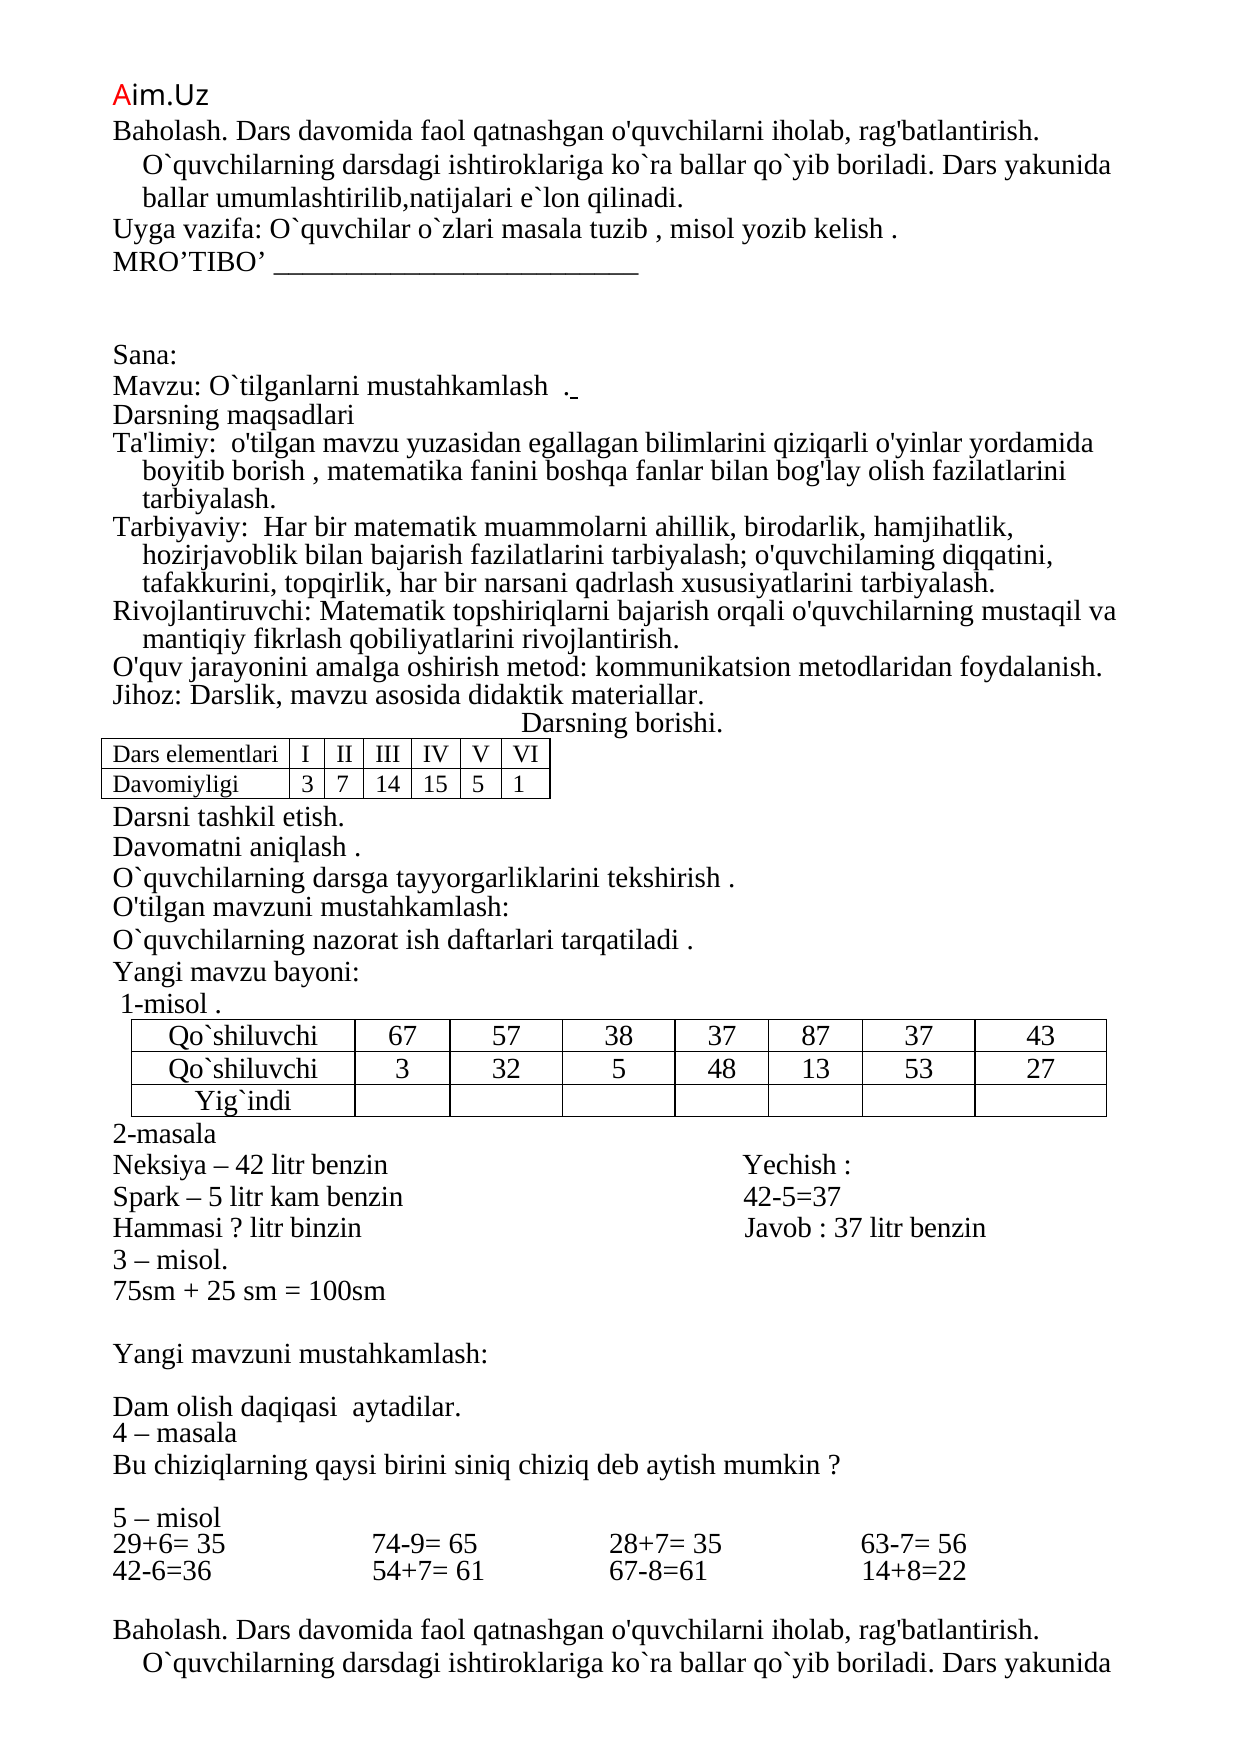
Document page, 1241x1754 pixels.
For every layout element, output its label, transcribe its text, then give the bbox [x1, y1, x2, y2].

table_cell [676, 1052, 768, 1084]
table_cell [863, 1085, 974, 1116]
text O`quvchilarning nazorat ish daftarlari tarqatiladi . [112, 922, 1162, 956]
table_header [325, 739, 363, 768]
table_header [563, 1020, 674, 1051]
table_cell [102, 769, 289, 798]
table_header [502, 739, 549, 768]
text Davomatni aniqlash . [112, 832, 1162, 863]
text 2-masala [112, 1122, 1162, 1149]
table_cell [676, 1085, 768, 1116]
text Jihoz: Darslik, mavzu asosida didaktik materiallar. [112, 682, 1162, 710]
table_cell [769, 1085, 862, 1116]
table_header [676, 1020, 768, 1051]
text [112, 1612, 1152, 1679]
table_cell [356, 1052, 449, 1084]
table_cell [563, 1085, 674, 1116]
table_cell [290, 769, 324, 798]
text Darsning maqsadlari [112, 402, 1162, 430]
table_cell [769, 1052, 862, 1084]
text Spark – 5 litr kam benzin 42-5=37 [112, 1185, 1162, 1212]
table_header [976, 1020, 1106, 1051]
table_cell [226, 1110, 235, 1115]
text Uyga vazifa: O`quvchilar o`zlari masala tuzib , misol yozib kelish . [112, 214, 1162, 244]
text Darsning borishi. [112, 710, 1162, 738]
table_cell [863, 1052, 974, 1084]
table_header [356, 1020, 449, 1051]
text 75sm + 25 sm = 100sm [112, 1279, 1162, 1306]
text Yangi mavzu bayoni: [112, 961, 1162, 987]
text O'tilgan mavzuni mustahkamlash: [112, 895, 1162, 922]
text Rivojlantiruvchi: Matematik topshiriqlarni bajarish orqali o'quvchilarning mustaqil va mantiqiy fikrlash qobiliyatlarini rivojlantirish. [112, 598, 1162, 654]
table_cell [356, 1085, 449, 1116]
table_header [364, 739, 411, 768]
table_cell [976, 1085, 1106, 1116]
text Bu chiziqlarning qaysi birini siniq chiziq deb aytish mumkin ? [112, 1453, 1162, 1480]
text 4 – masala [112, 1422, 1116, 1448]
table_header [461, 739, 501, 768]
text O'quv jarayonini amalga oshirish metod: kommunikatsion metodlaridan foydalanish. [112, 654, 1162, 682]
text 1-misol . [112, 992, 1162, 1019]
text 29+6= 35 74-9= 65 28+7= 35 63-7= 56 [112, 1533, 1116, 1559]
text MRO’TIBO’ _________________________ [112, 244, 1162, 278]
text 42-6=36 54+7= 61 67-8=61 14+8=22 [112, 1559, 1116, 1612]
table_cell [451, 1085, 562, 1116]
text O`quvchilarning darsga tayyorgarliklarini tekshirish . [112, 863, 1162, 893]
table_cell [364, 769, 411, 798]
text Sana: [112, 340, 1162, 371]
text 3 – misol. [112, 1248, 1162, 1274]
text Ta'limiy: o'tilgan mavzu yuzasidan egallagan bilimlarini qiziqarli o'yinlar yordamida boyitib borish , matematika fanini boshqa fanlar bilan bog'lay olish fazilatlarini tarbiyalash. [112, 430, 1162, 514]
text Darsni tashkil etish. [112, 799, 1162, 832]
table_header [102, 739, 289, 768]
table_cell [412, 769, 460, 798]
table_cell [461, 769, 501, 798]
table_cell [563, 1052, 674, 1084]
text Hammasi ? litr binzin Javob : 37 litr benzin [112, 1217, 1162, 1243]
text 5 – misol [112, 1506, 1116, 1533]
text Tarbiyaviy: Har bir matematik muammolarni ahillik, birodarlik, hamjihatlik, hozirjavoblik bilan bajarish fazilatlarini tarbiyalash; o'quvchilaming diqqatini, tafakkurini, topqirlik, har bir narsani qadrlash xususiyatlarini tarbiyalash. [112, 514, 1162, 598]
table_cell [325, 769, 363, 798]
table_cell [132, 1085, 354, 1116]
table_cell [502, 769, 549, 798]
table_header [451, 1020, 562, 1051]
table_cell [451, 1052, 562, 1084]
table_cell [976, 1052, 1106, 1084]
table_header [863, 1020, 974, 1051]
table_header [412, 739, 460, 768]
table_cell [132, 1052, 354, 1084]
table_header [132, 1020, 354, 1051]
text Neksiya – 42 litr benzin Yechish : [112, 1154, 1162, 1180]
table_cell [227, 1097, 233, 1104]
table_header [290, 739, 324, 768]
text Dam olish daqiqasi aytadilar. [112, 1395, 1116, 1422]
text Mavzu: O`tilganlarni mustahkamlash . [112, 371, 1162, 402]
text Yangi mavzuni mustahkamlash: [112, 1342, 1162, 1369]
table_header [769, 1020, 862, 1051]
